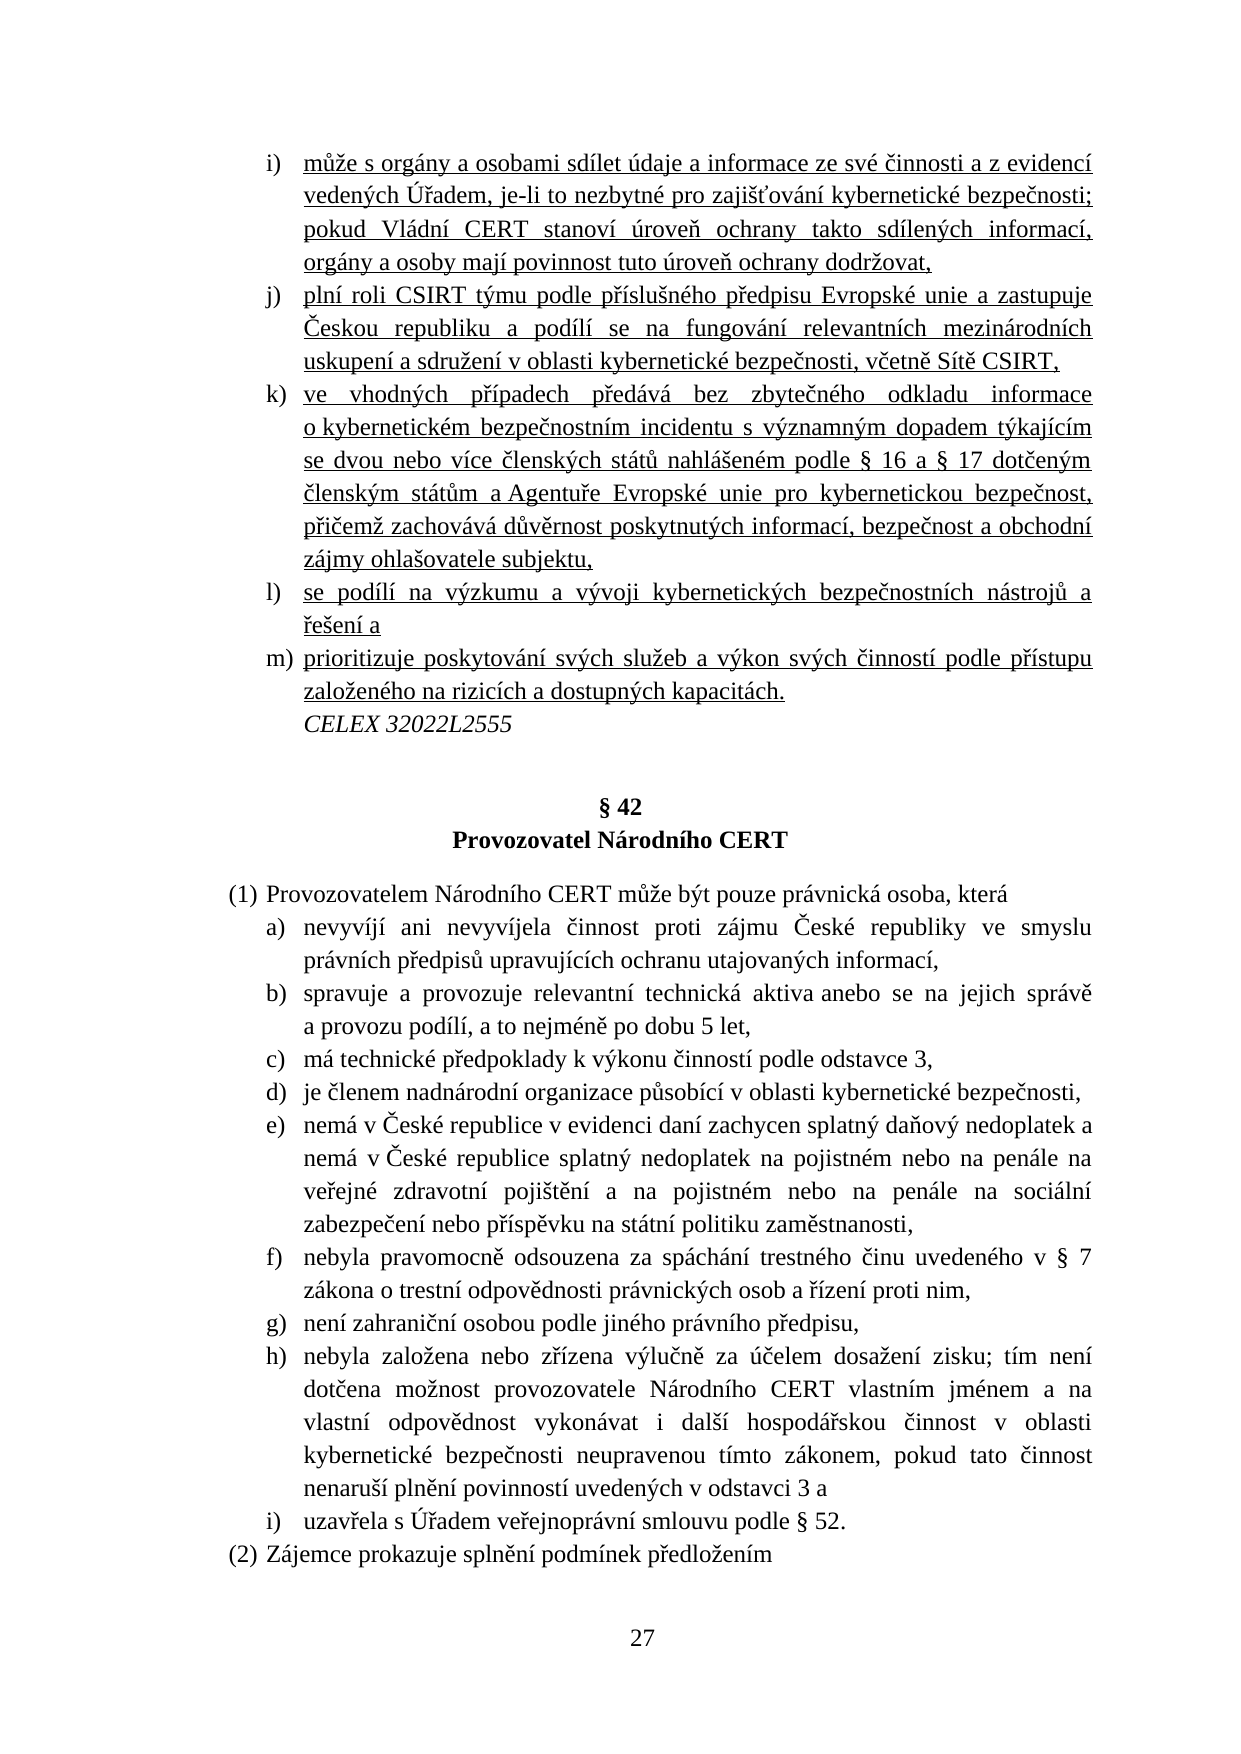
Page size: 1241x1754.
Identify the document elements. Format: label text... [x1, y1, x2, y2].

list nevyvíjí ani nevyvíjela činnost proti zájmu České republiky ve smyslu právních předpisů upravujících ochranu utajovaných informací, [266, 912, 1093, 974]
list nemá v České republice v evidenci daní zachycen splatný daňový nedoplatek a nemá v České republice splatný nedoplatek na pojistném nebo na penále na veřejné zdravotní pojištění a na pojistném nebo na penále na sociální zabezpečení nebo příspěvku na státní politiku zaměstnanosti, [266, 1110, 1093, 1238]
list nebyla založena nebo zřízena výlučně za účelem dosažení zisku; tím není dotčena možnost provozovatele Národního CERT vlastním jménem a na vlastní odpovědnost vykonávat i další hospodářskou činnost v oblasti kybernetické bezpečnosti neupravenou tímto zákonem, pokud tato činnost nenaruší plnění povinností uvedených v odstavci 3 a [266, 1341, 1093, 1502]
list má technické předpoklady k výkonu činností podle odstavce 3, [266, 1044, 1093, 1073]
list nebyla pravomocně odsouzena za spáchání trestného činu uvedeného v § 7 zákona o trestní odpovědnosti právnických osob a řízení proti nim, [266, 1242, 1093, 1304]
list může s orgány a osobami sdílet údaje a informace ze své činnosti a z evidencí vedených Úřadem, je-li to nezbytné pro zajišťování kybernetické bezpečnosti; pokud Vládní CERT stanoví úroveň ochrany takto sdílených informací, orgány a osoby mají povinnost tuto úroveň ochrany dodržovat, [266, 148, 1093, 275]
list spravuje a provozuje relevantní technická aktiva anebo se na jejich správě a provozu podílí, a to nejméně po dobu 5 let, [266, 978, 1093, 1040]
list ve vhodných případech předává bez zbytečného odkladu informace o kybernetickém bezpečnostním incidentu s významným dopadem týkajícím se dvou nebo více členských států nahlášeném podle § 16 a § 17 dotčeným členským státům a Agentuře Evropské unie pro kybernetickou bezpečnost, přičemž zachovává důvěrnost poskytnutých informací, bezpečnost a obchodní zájmy ohlašovatele subjektu, [266, 379, 1093, 573]
list se podílí na výzkumu a vývoji kybernetických bezpečnostních nástrojů a řešení a [266, 577, 1093, 639]
list Provozovatelem Národního CERT může být pouze právnická osoba, která [228, 879, 1093, 908]
list Zájemce prokazuje splnění podmínek předložením [228, 1539, 1093, 1568]
list není zahraniční osobou podle jiného právního předpisu, [266, 1308, 1093, 1337]
list uzavřela s Úřadem veřejnoprávní smlouvu podle § 52. [266, 1506, 1093, 1535]
list je členem nadnárodní organizace působící v oblasti kybernetické bezpečnosti, [266, 1077, 1093, 1106]
list CELEX 32022L2555 [303, 709, 1093, 738]
subtitle § 42 Provozovatel Národního CERT [148, 792, 1093, 854]
list prioritizuje poskytování svých služeb a výkon svých činností podle přístupu založeného na rizicích a dostupných kapacitách. [266, 643, 1093, 705]
list plní roli CSIRT týmu podle příslušného předpisu Evropské unie a zastupuje Českou republiku a podílí se na fungování relevantních mezinárodních uskupení a sdružení v oblasti kybernetické bezpečnosti, včetně Sítě CSIRT, [266, 280, 1093, 374]
